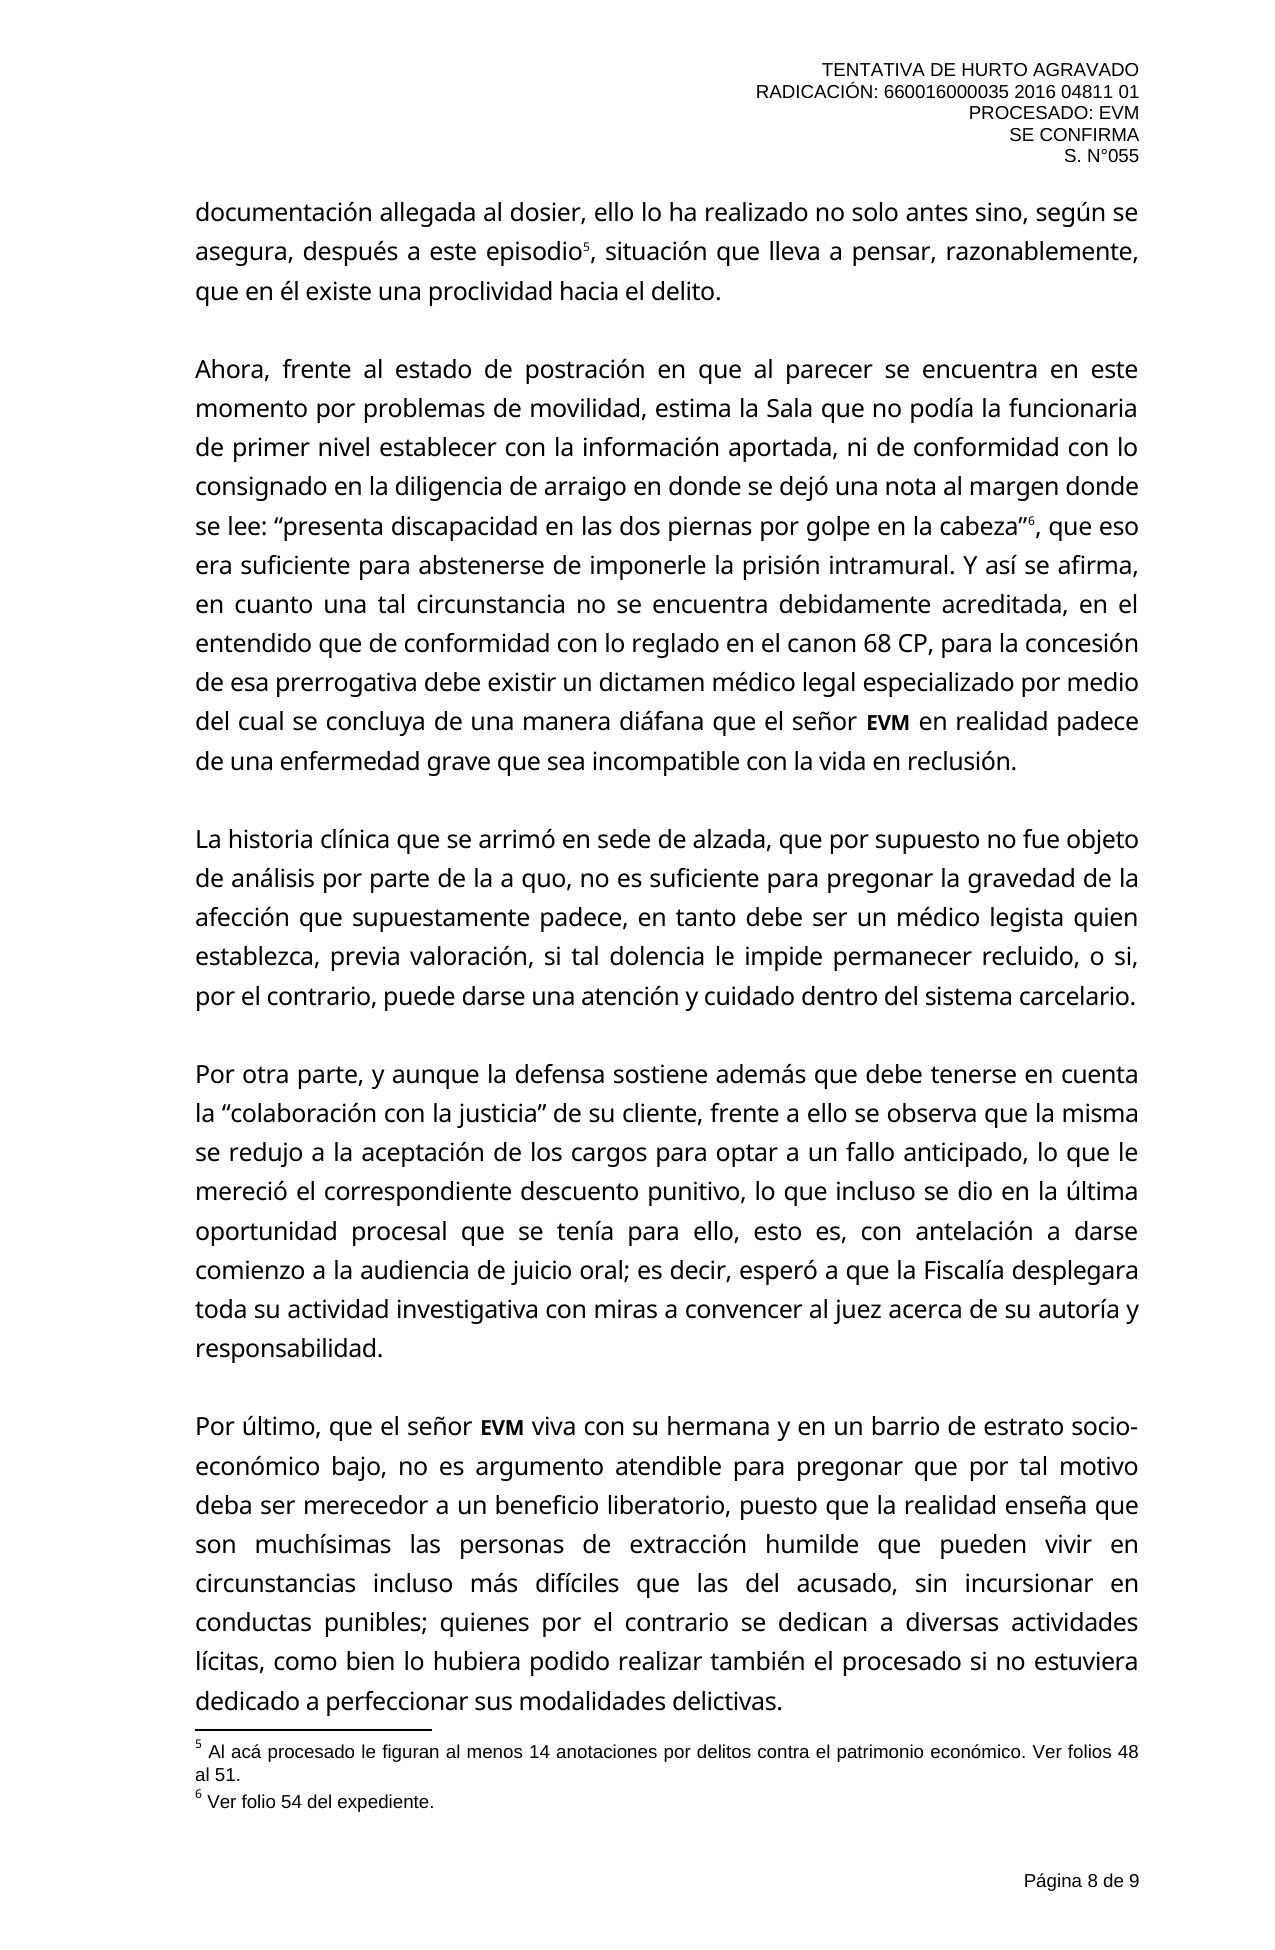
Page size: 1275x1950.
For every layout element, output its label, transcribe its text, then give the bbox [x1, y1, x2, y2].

text Ahora, frente al estado de postración en que al parecer se encuentra en este momento por problemas de movilidad, estima la Sala que no podía la funcionaria de primer nivel establecer con la información aportada, ni de conformidad con lo consignado en la diligencia de arraigo en donde se dejó una nota al margen donde se lee: “presenta discapacidad en las dos piernas por golpe en la cabeza”, que eso era suficiente para abstenerse de imponerle la prisión intramural. Y así se afirma, en cuanto una tal circunstancia no se encuentra debidamente acreditada, en el entendido que de conformidad con lo reglado en el canon 68 CP, para la concesión de esa prerrogativa debe existir un dictamen médico legal especializado por medio del cual se concluya de una manera diáfana que el señor EVM en realidad padece de una enfermedad grave que sea incompatible con la vida en reclusión. [195, 352, 1139, 777]
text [195, 195, 1139, 307]
text Por otra parte, y aunque la defensa sostiene además que debe tenerse en cuenta la “colaboración con la justicia” de su cliente, frente a ello se observa que la misma se redujo a la aceptación de los cargos para optar a un fallo anticipado, lo que le mereció el correspondiente descuento punitivo, lo que incluso se dio en la última oportunidad procesal que se tenía para ello, esto es, con antelación a darse comienzo a la audiencia de juicio oral; es decir, esperó a que la Fiscalía desplegara toda su actividad investigativa con miras a convencer al juez acerca de su autoría y responsabilidad. [195, 1057, 1139, 1365]
text La historia clínica que se arrimó en sede de alzada, que por supuesto no fue objeto de análisis por parte de la a quo, no es suficiente para pregonar la gravedad de la afección que supuestamente padece, en tanto debe ser un médico legista quien establezca, previa valoración, si tal dolencia le impide permanecer recluido, o si, por el contrario, puede darse una atención y cuidado dentro del sistema carcelario. [195, 822, 1139, 1012]
text Por último, que el señor EVM viva con su hermana y en un barrio de estrato socio-económico bajo, no es argumento atendible para pregonar que por tal motivo deba ser merecedor a un beneficio liberatorio, puesto que la realidad enseña que son muchísimas las personas de extracción humilde que pueden vivir en circunstancias incluso más difíciles que las del acusado, sin incursionar en conductas punibles; quienes por el contrario se dedican a diversas actividades lícitas, como bien lo hubiera podido realizar también el procesado si no estuviera dedicado a perfeccionar sus modalidades delictivas. [195, 1409, 1139, 1717]
